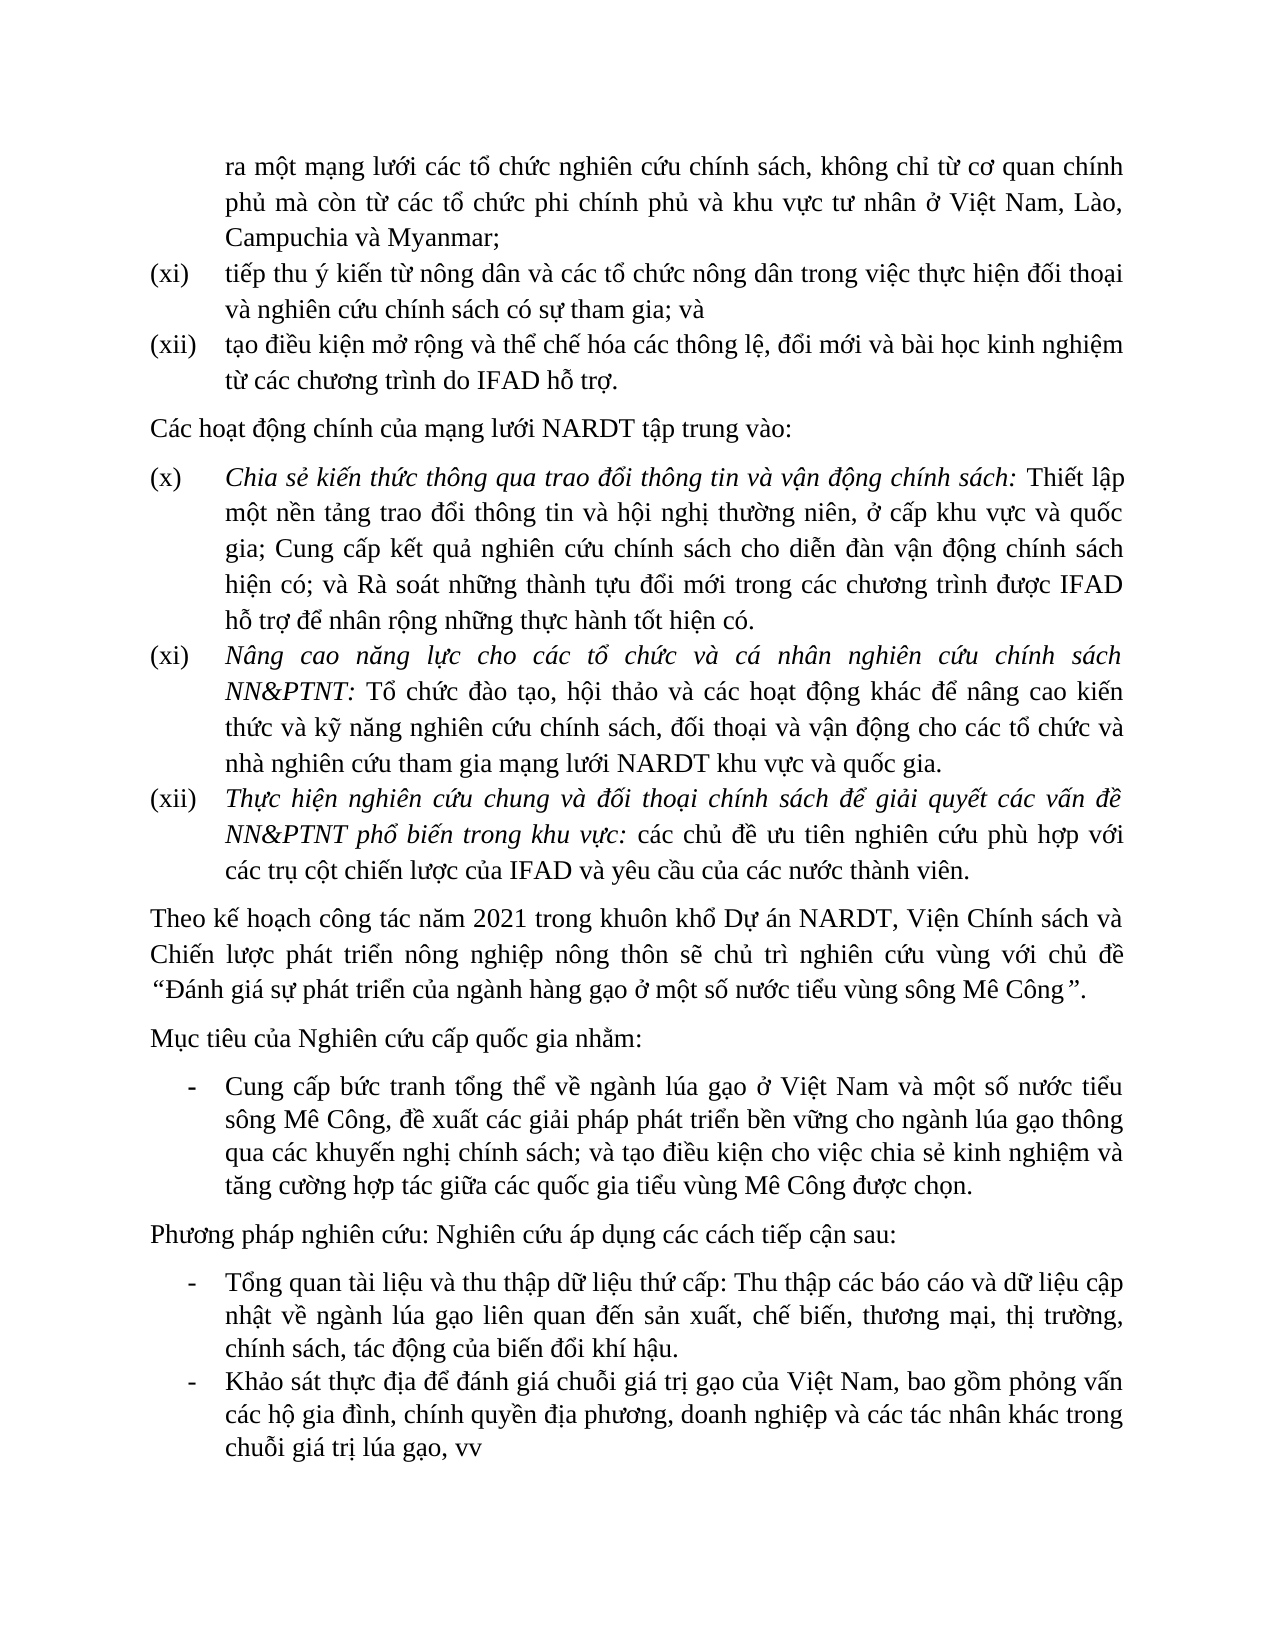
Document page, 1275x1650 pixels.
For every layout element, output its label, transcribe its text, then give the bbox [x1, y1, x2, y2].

text Các hoạt động chính của mạng lưới NARDT tập trung vào: [150, 413, 1125, 444]
text Phương pháp nghiên cứu: Nghiên cứu áp dụng các cách tiếp cận sau: [150, 1218, 1125, 1249]
text Theo kế hoạch công tác năm 2021 trong khuôn khổ Dự án NARDT, Viện Chính sách và Chiến lược phát triển nông nghiệp nông thôn sẽ chủ trì nghiên cứu vùng với chủ đề “Đánh giá sự phát triển của ngành hàng gạo ở một số nước tiểu vùng sông Mê Công”. [150, 902, 1125, 1005]
text Mục tiêu của Nghiên cứu cấp quốc gia nhằm: [150, 1022, 1125, 1053]
list Nâng cao năng lực cho các tổ chức và cá nhân nghiên cứu chính sách NN&PTNT: Tổ chức đào tạo, hội thảo và các hoạt động khác để nâng cao kiến thức và kỹ năng nghiên cứu chính sách, đối thoại và vận động cho các tổ chức và nhà nghiên cứu tham gia mạng lưới NARDT khu vực và quốc gia. [150, 639, 1125, 778]
list Cung cấp bức tranh tổng thể về ngành lúa gạo ở Việt Nam và một số nước tiểu sông Mê Công, đề xuất các giải pháp phát triển bền vững cho ngành lúa gạo thông qua các khuyến nghị chính sách; và tạo điều kiện cho việc chia sẻ kinh nghiệm và tăng cường hợp tác giữa các quốc gia tiểu vùng Mê Công được chọn. [187, 1070, 1125, 1200]
list Thực hiện nghiên cứu chung và đối thoại chính sách để giải quyết các vấn đề NN&PTNT phổ biến trong khu vực: các chủ đề ưu tiên nghiên cứu phù hợp với các trụ cột chiến lược của IFAD và yêu cầu của các nước thành viên. [150, 782, 1125, 885]
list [150, 150, 1125, 253]
list tiếp thu ý kiến từ nông dân và các tổ chức nông dân trong việc thực hiện đối thoại và nghiên cứu chính sách có sự tham gia; và [150, 257, 1125, 324]
list tạo điều kiện mở rộng và thể chế hóa các thông lệ, đổi mới và bài học kinh nghiệm từ các chương trình do IFAD hỗ trợ. [150, 329, 1125, 396]
list Khảo sát thực địa để đánh giá chuỗi giá trị gạo của Việt Nam, bao gồm phỏng vấn các hộ gia đình, chính quyền địa phương, doanh nghiệp và các tác nhân khác trong chuỗi giá trị lúa gạo, vv [187, 1365, 1125, 1462]
list Chia sẻ kiến thức thông qua trao đổi thông tin và vận động chính sách: Thiết lập một nền tảng trao đổi thông tin và hội nghị thường niên, ở cấp khu vực và quốc gia; Cung cấp kết quả nghiên cứu chính sách cho diễn đàn vận động chính sách hiện có; và Rà soát những thành tựu đổi mới trong các chương trình được IFAD hỗ trợ để nhân rộng những thực hành tốt hiện có. [150, 461, 1125, 635]
list Tổng quan tài liệu và thu thập dữ liệu thứ cấp: Thu thập các báo cáo và dữ liệu cập nhật về ngành lúa gạo liên quan đến sản xuất, chế biến, thương mại, thị trường, chính sách, tác động của biến đổi khí hậu. [187, 1267, 1125, 1363]
